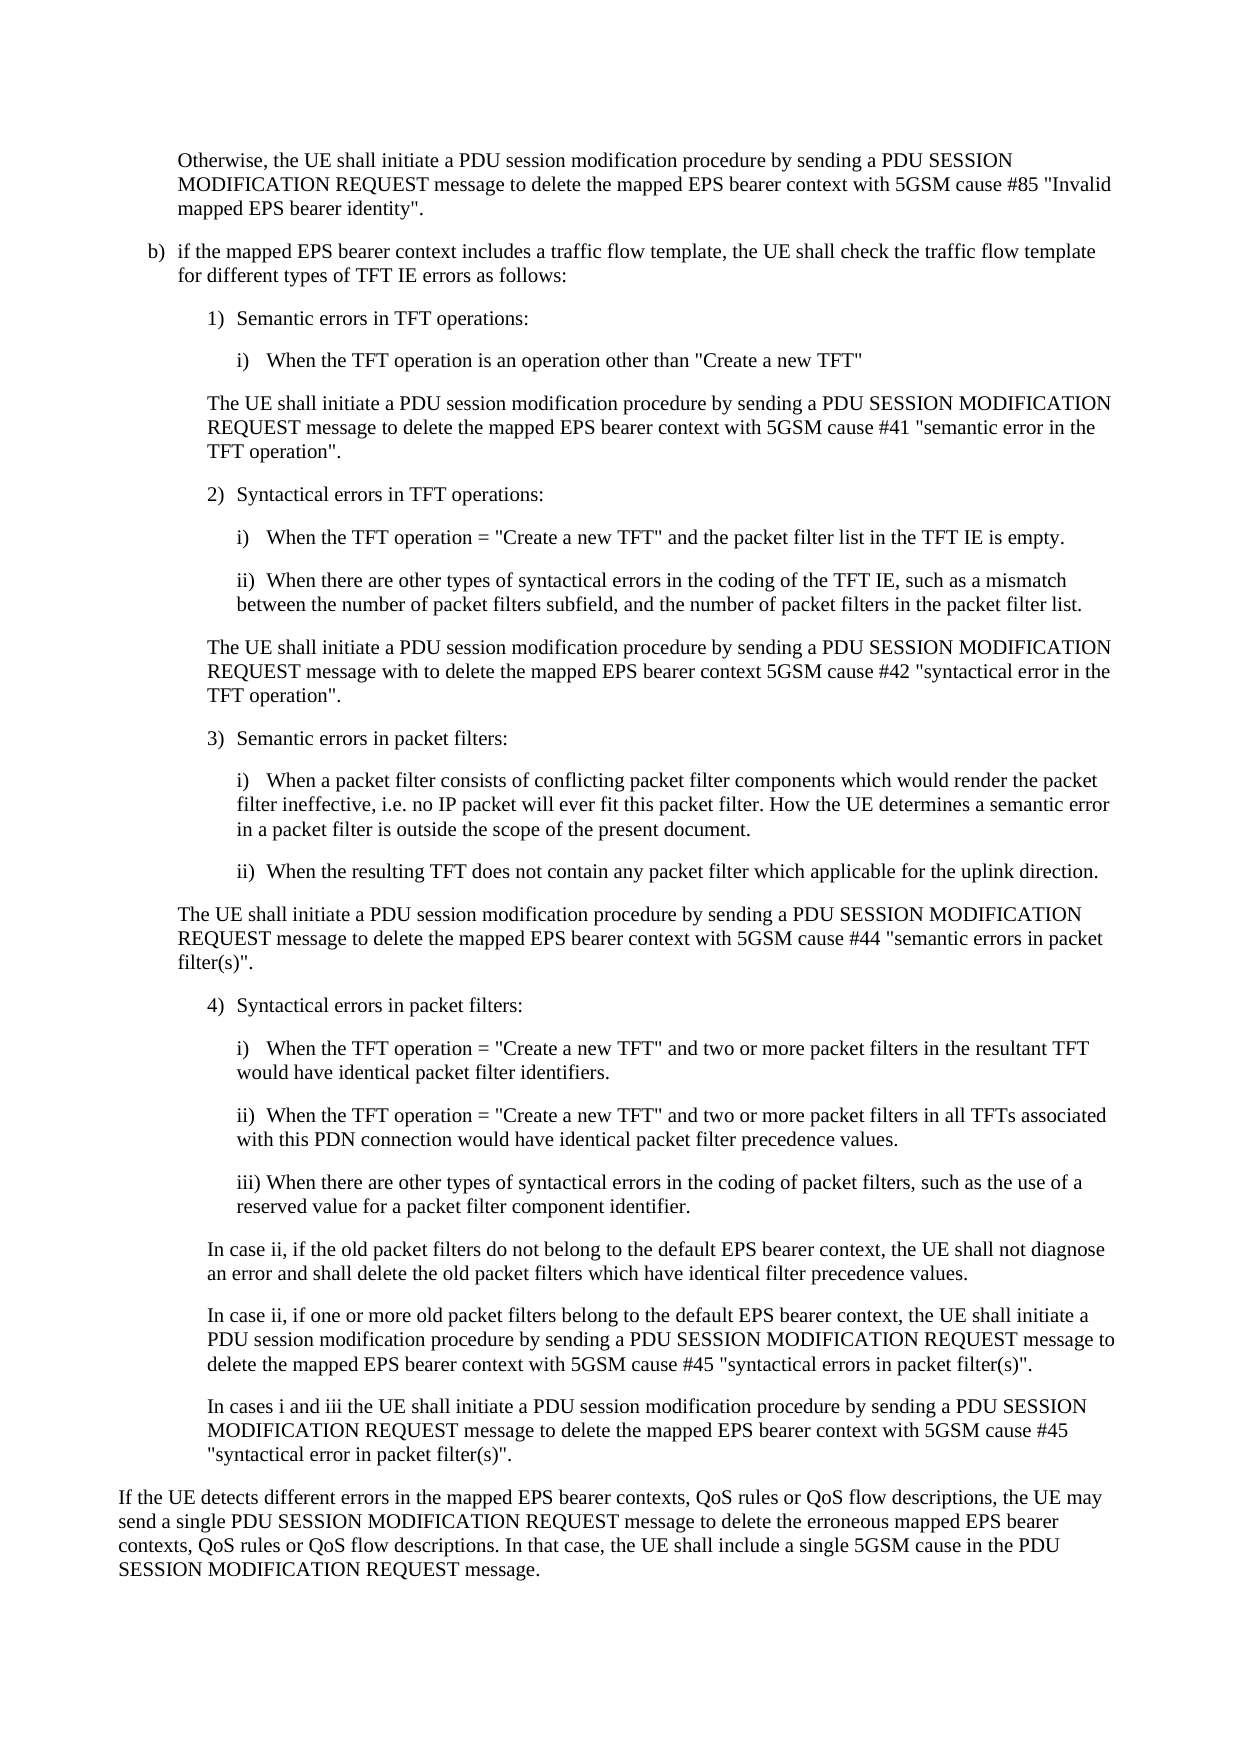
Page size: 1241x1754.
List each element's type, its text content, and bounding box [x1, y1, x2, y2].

text iii) When there are other types of syntactical errors in the coding of packet filters, such as the use of a reserved value for a packet filter component identifier. [236, 1169, 1122, 1218]
text i) When the TFT operation = "Create a new TFT" and the packet filter list in the TFT IE is empty. [236, 525, 1122, 549]
text ii) When the resulting TFT does not contain any packet filter which applicable for the uplink direction. [236, 859, 1122, 883]
text 4) Syntactical errors in packet filters: [207, 993, 1122, 1017]
text The UE shall initiate a PDU session modification procedure by sending a PDU SESSION MODIFICATION REQUEST message to delete the mapped EPS bearer context with 5GSM cause #41 "semantic error in the TFT operation". [207, 391, 1122, 463]
text i) When a packet filter consists of conflicting packet filter components which would render the packet filter ineffective, i.e. no IP packet will ever fit this packet filter. How the UE determines a semantic error in a packet filter is outside the scope of the present document. [236, 768, 1122, 841]
text ii) When the TFT operation = "Create a new TFT" and two or more packet filters in all TFTs associated with this PDN connection would have identical packet filter precedence values. [236, 1103, 1122, 1151]
text The UE shall initiate a PDU session modification procedure by sending a PDU SESSION MODIFICATION REQUEST message to delete the mapped EPS bearer context with 5GSM cause #44 "semantic errors in packet filter(s)". [148, 902, 1122, 974]
text Otherwise, the UE shall initiate a PDU session modification procedure by sending a PDU SESSION MODIFICATION REQUEST message to delete the mapped EPS bearer context with 5GSM cause #85 "Invalid mapped EPS bearer identity". [148, 148, 1122, 220]
text i) When the TFT operation is an operation other than "Create a new TFT" [236, 348, 1122, 372]
text In cases i and iii the UE shall initiate a PDU session modification procedure by sending a PDU SESSION MODIFICATION REQUEST message to delete the mapped EPS bearer context with 5GSM cause #45 "syntactical error in packet filter(s)". [207, 1394, 1122, 1466]
text If the UE detects different errors in the mapped EPS bearer contexts, QoS rules or QoS flow descriptions, the UE may send a single PDU SESSION MODIFICATION REQUEST message to delete the erroneous mapped EPS bearer contexts, QoS rules or QoS flow descriptions. In that case, the UE shall include a single 5GSM cause in the PDU SESSION MODIFICATION REQUEST message. [118, 1485, 1122, 1581]
text b) if the mapped EPS bearer context includes a traffic flow template, the UE shall check the traffic flow template for different types of TFT IE errors as follows: [148, 239, 1122, 287]
text 1) Semantic errors in TFT operations: [207, 306, 1122, 329]
text i) When the TFT operation = "Create a new TFT" and two or more packet filters in the resultant TFT would have identical packet filter identifiers. [236, 1036, 1122, 1084]
text In case ii, if one or more old packet filters belong to the default EPS bearer context, the UE shall initiate a PDU session modification procedure by sending a PDU SESSION MODIFICATION REQUEST message to delete the mapped EPS bearer context with 5GSM cause #45 "syntactical errors in packet filter(s)". [207, 1303, 1122, 1376]
text 2) Syntactical errors in TFT operations: [207, 482, 1122, 506]
text In case ii, if the old packet filters do not belong to the default EPS bearer context, the UE shall not diagnose an error and shall delete the old packet filters which have identical filter precedence values. [207, 1236, 1122, 1284]
text 3) Semantic errors in packet filters: [207, 726, 1122, 749]
text The UE shall initiate a PDU session modification procedure by sending a PDU SESSION MODIFICATION REQUEST message with to delete the mapped EPS bearer context 5GSM cause #42 "syntactical error in the TFT operation". [207, 634, 1122, 707]
text ii) When there are other types of syntactical errors in the coding of the TFT IE, such as a mismatch between the number of packet filters subfield, and the number of packet filters in the packet filter list. [236, 568, 1122, 616]
